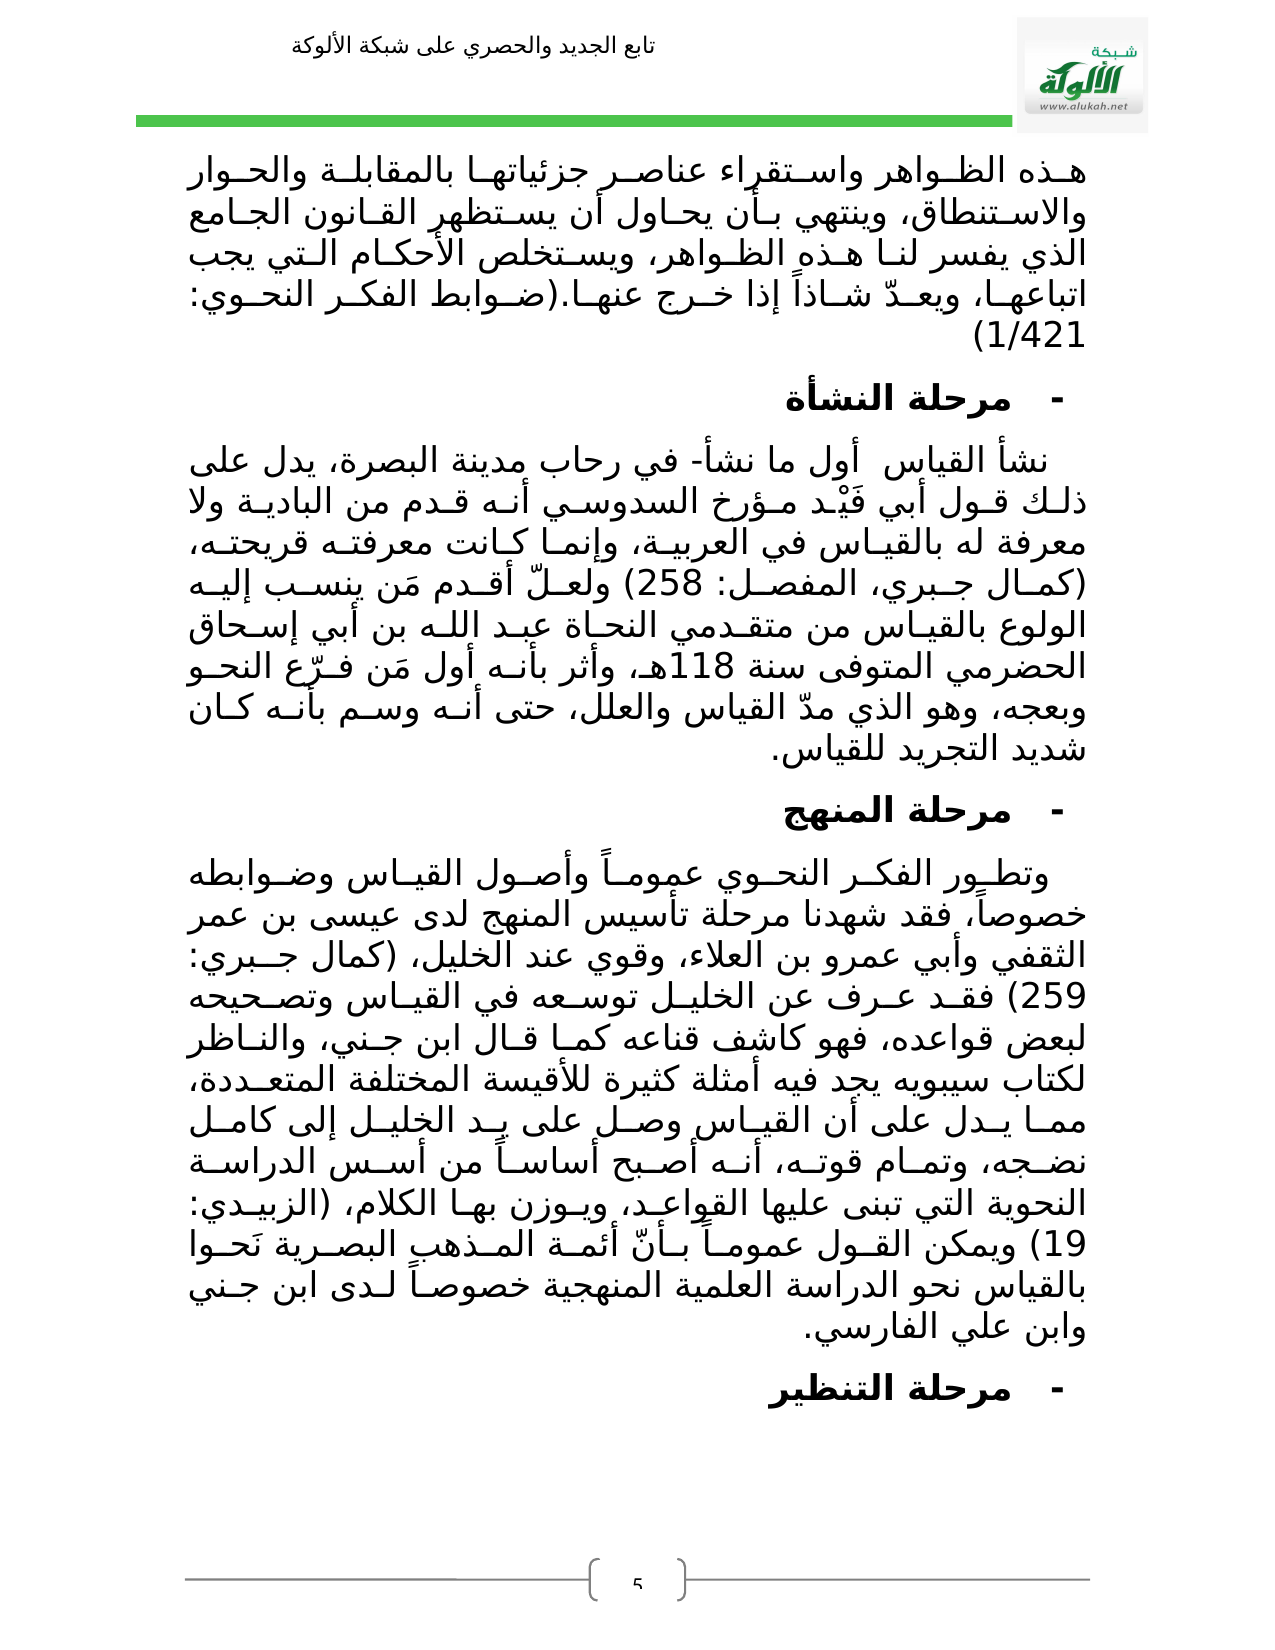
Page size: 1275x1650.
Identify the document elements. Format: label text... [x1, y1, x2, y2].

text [187, 150, 1087, 356]
text نشأ القياس أول ما نشأ- في رحاب مدينة البصرة، يدل على ذلك قول أبي فَيْد مؤرخ السدوسي أنه قدم من البادية ولا معرفة له بالقياس في العربية، وإنما كانت معرفته قريحته، (كمال جبري، المفصل: 258) ولعلّ أقدم مَن ينسب إليه الولوع بالقياس من متقدمي النحاة عبد الله بن أبي إسحاق الحضرمي المتوفى سنة 118هـ، وأثر بأنه أول مَن فرّع النحو وبعجه، وهو الذي مدّ القياس والعلل، حتى أنه وسم بأنه كان شديد التجريد للقياس. [187, 439, 1087, 769]
list مرحلة التنظير [187, 1368, 1050, 1409]
text وتطور الفكر النحوي عموماً وأصول القياس وضوابطه خصوصاً، فقد شهدنا مرحلة تأسيس المنهج لدى عيسى بن عمر الثقفي وأبي عمرو بن العلاء، وقوي عند الخليل، (كمال جبري: 259) فقد عرف عن الخليل توسعه في القياس وتصحيحه لبعض قواعده، فهو كاشف قناعه كما قال ابن جني، والناظر لكتاب سيبويه يجد فيه أمثلة كثيرة للأقيسة المختلفة المتعددة، مما يدل على أن القياس وصل على يد الخليل إلى كامل نضجه، وتمام قوته، أنه أصبح أساساً من أسس الدراسة النحوية التي تبنى عليها القواعد، ويوزن بها الكلام، (الزبيدي: 19) ويمكن القول عموماً بأنّ أئمة المذهب البصرية نَحوا بالقياس نحو الدراسة العلمية المنهجية خصوصاً لدى ابن جني وابن علي الفارسي. [187, 852, 1087, 1347]
list مرحلة المنهج [187, 790, 1050, 831]
list مرحلة النشأة [187, 377, 1050, 418]
